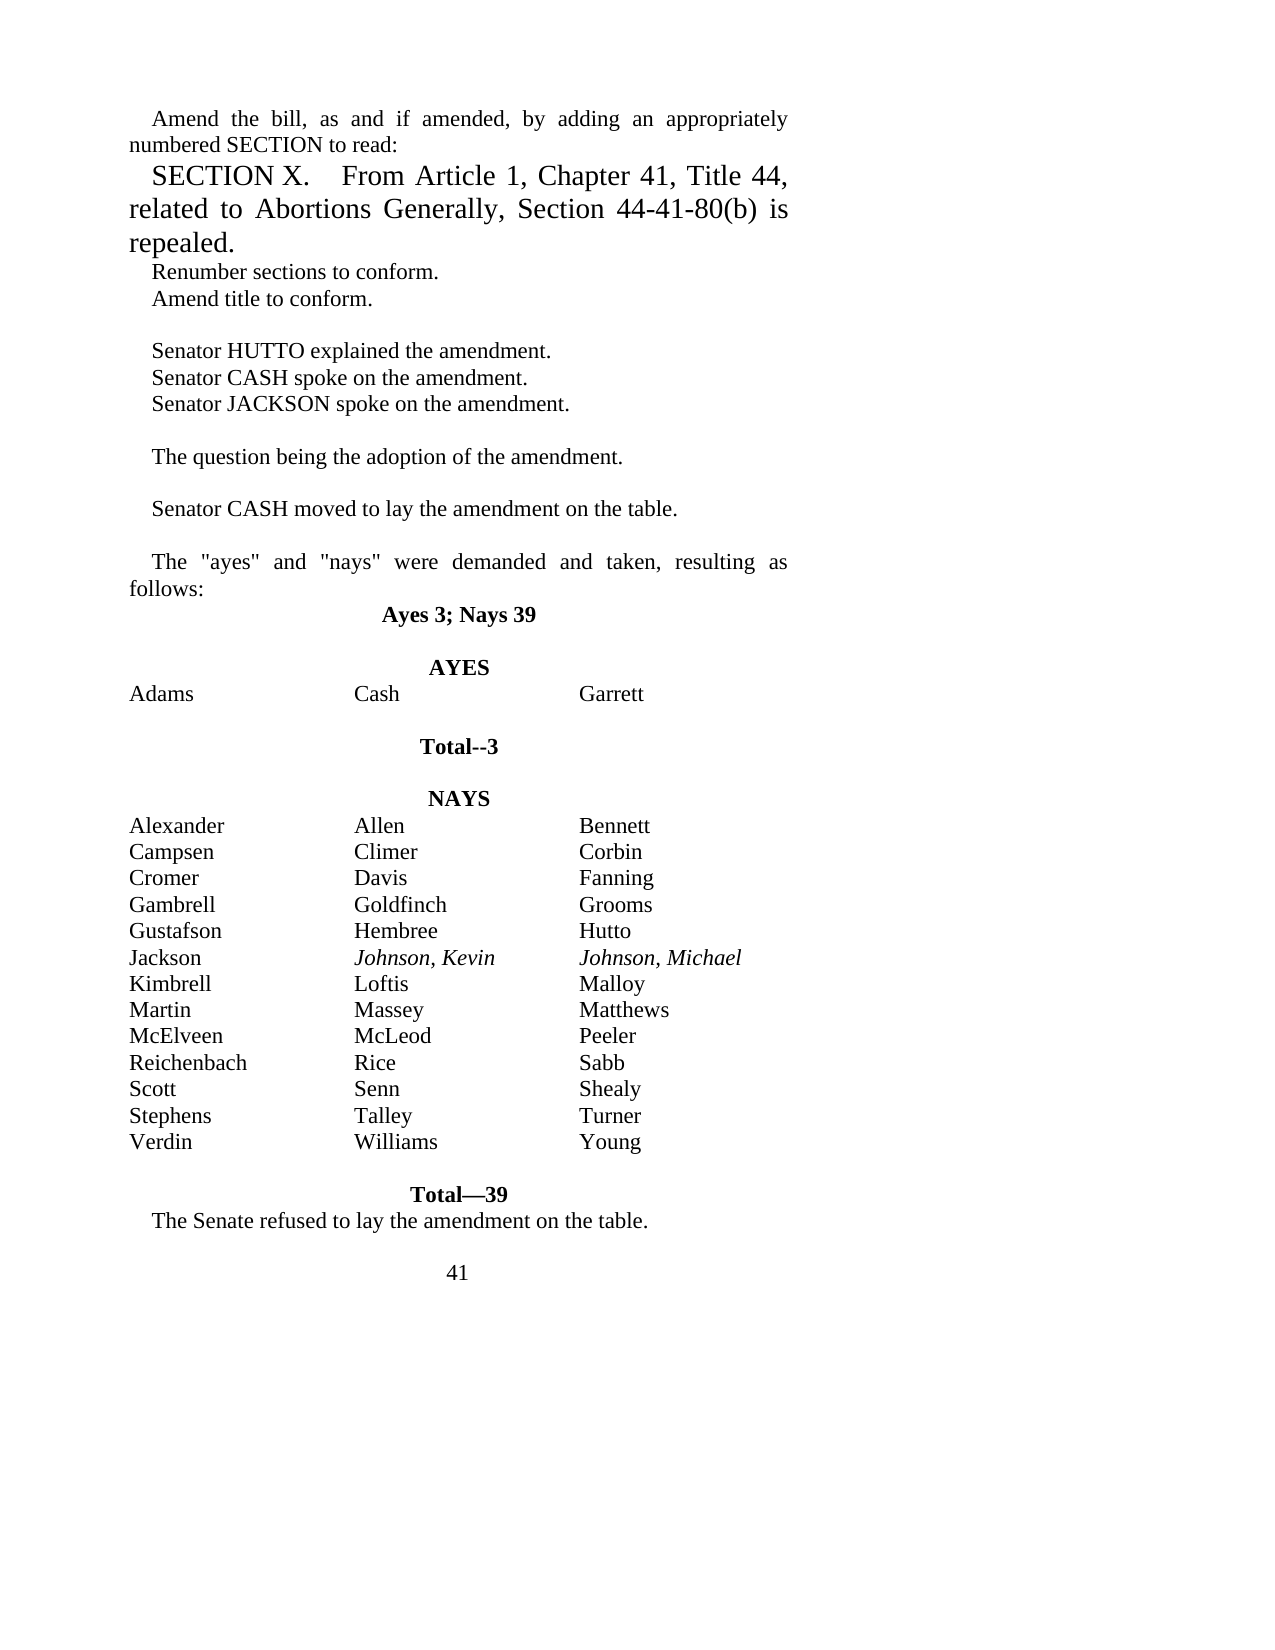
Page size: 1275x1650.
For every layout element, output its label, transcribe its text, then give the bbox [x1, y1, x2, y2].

title Jackson Johnson, Kevin Johnson, Michael [129, 943, 789, 970]
title Scott Senn Shealy [129, 1075, 789, 1102]
title Kimbrell Loftis Malloy [129, 970, 789, 996]
title The question being the adoption of the amendment. [129, 443, 789, 469]
title Alexander Allen Bennett [129, 812, 789, 838]
title NAYS [129, 785, 789, 812]
title Gustafson Hembree Hutto [129, 917, 789, 943]
title Cromer Davis Fanning [129, 864, 789, 891]
title Adams Cash Garrett [129, 680, 789, 706]
title Senator CASH moved to lay the amendment on the table. [129, 496, 789, 522]
title Ayes 3; Nays 39 [129, 601, 789, 627]
title Campsen Climer Corbin [129, 838, 789, 864]
title Stephens Talley Turner [129, 1102, 789, 1128]
title Total—39 [129, 1181, 789, 1207]
title Amend title to conform. [129, 285, 789, 311]
title AYES [129, 654, 789, 680]
title Total--3 [129, 733, 789, 759]
title McElveen McLeod Peeler [129, 1023, 789, 1049]
title The "ayes" and "nays" were demanded and taken, resulting as follows: [129, 548, 789, 601]
title Gambrell Goldfinch Grooms [129, 891, 789, 917]
title The Senate refused to lay the amendment on the table. [129, 1207, 789, 1233]
text Renumber sections to conform. [129, 258, 789, 285]
title Senator HUTTO explained the amendment. [129, 337, 789, 364]
title Reichenbach Rice Sabb [129, 1049, 789, 1075]
title Senator CASH spoke on the amendment. [129, 364, 789, 390]
text Amend the bill, as and if amended, by adding an appropriately numbered SECTION to read: [129, 105, 789, 158]
title Martin Massey Matthews [129, 996, 789, 1023]
title Verdin Williams Young [129, 1128, 789, 1154]
title Senator JACKSON spoke on the amendment. [129, 390, 789, 416]
